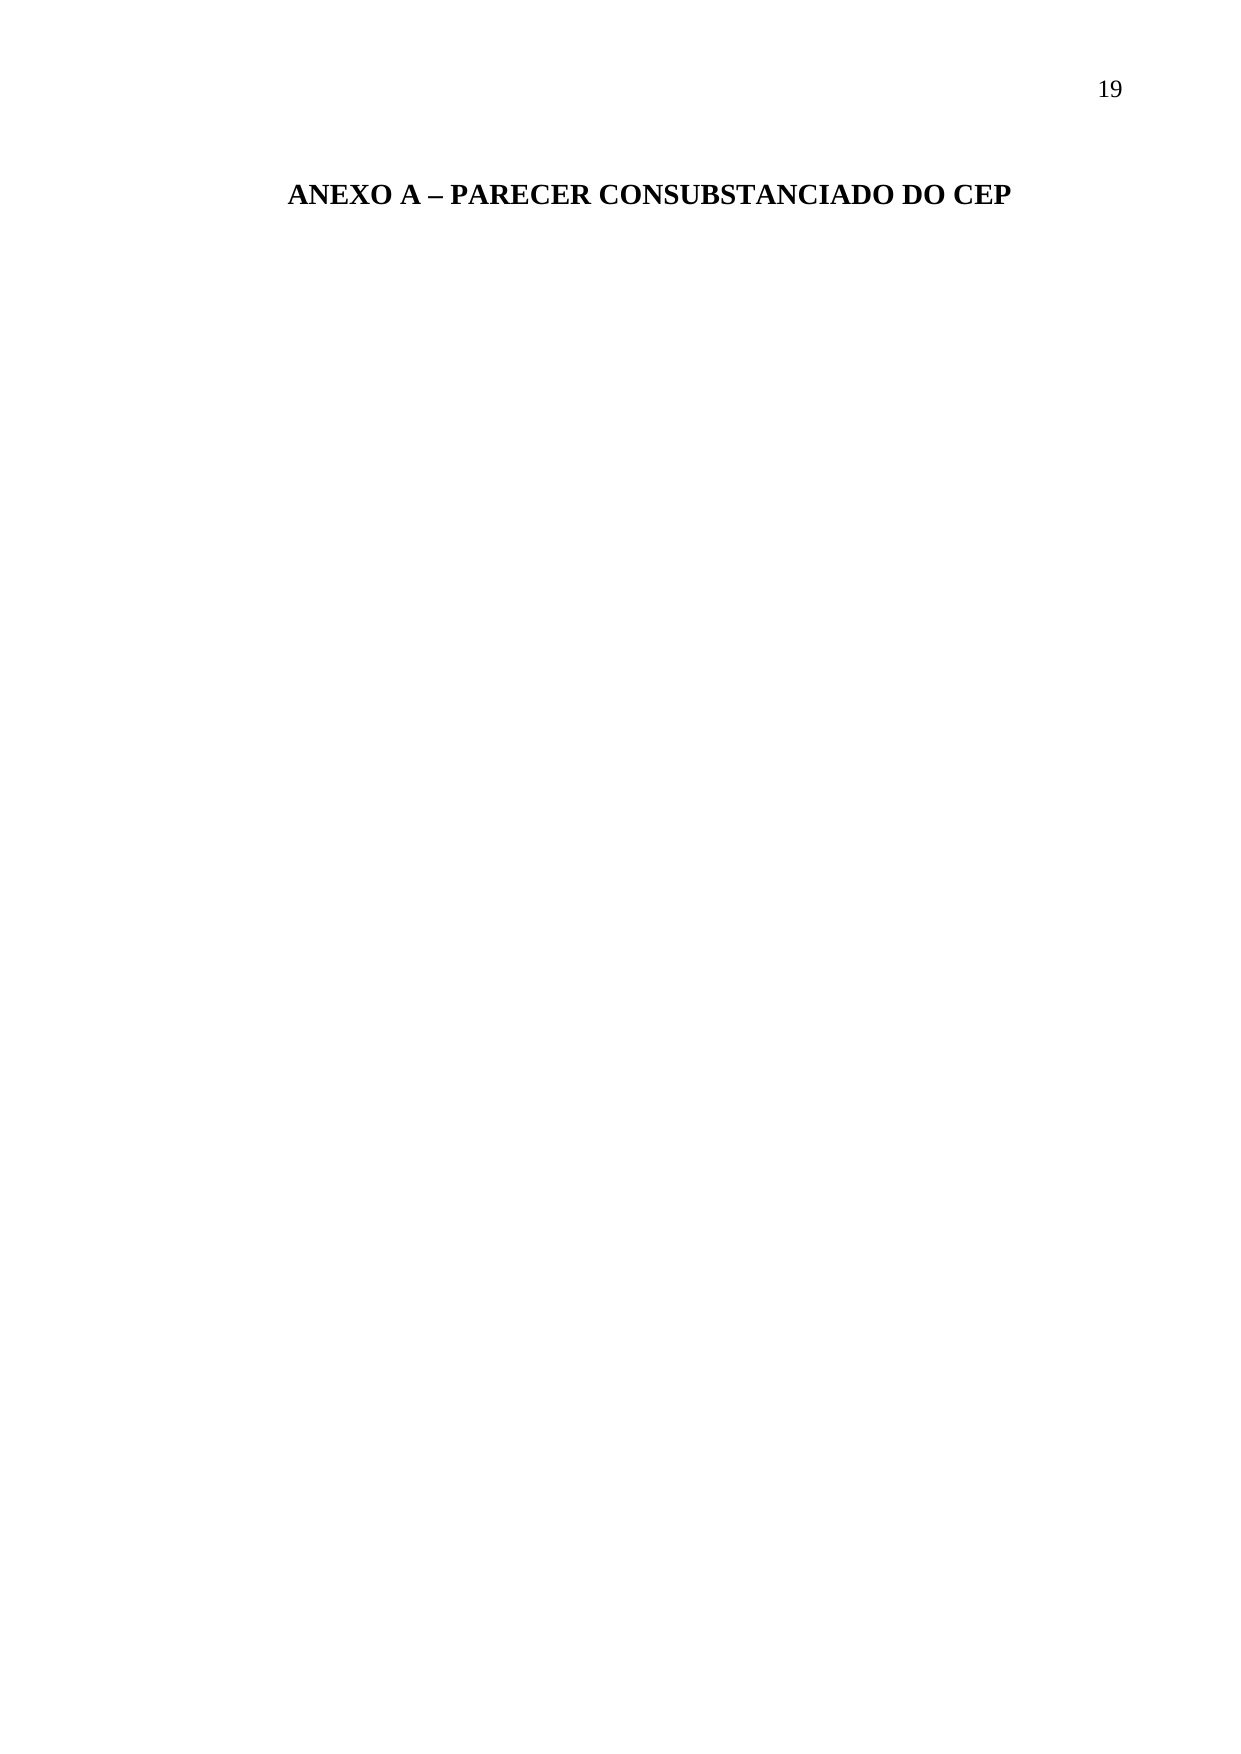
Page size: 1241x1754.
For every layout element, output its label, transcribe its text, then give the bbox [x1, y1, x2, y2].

subtitle ANEXO A – PARECER CONSUBSTANCIADO DO CEP [177, 177, 1122, 211]
